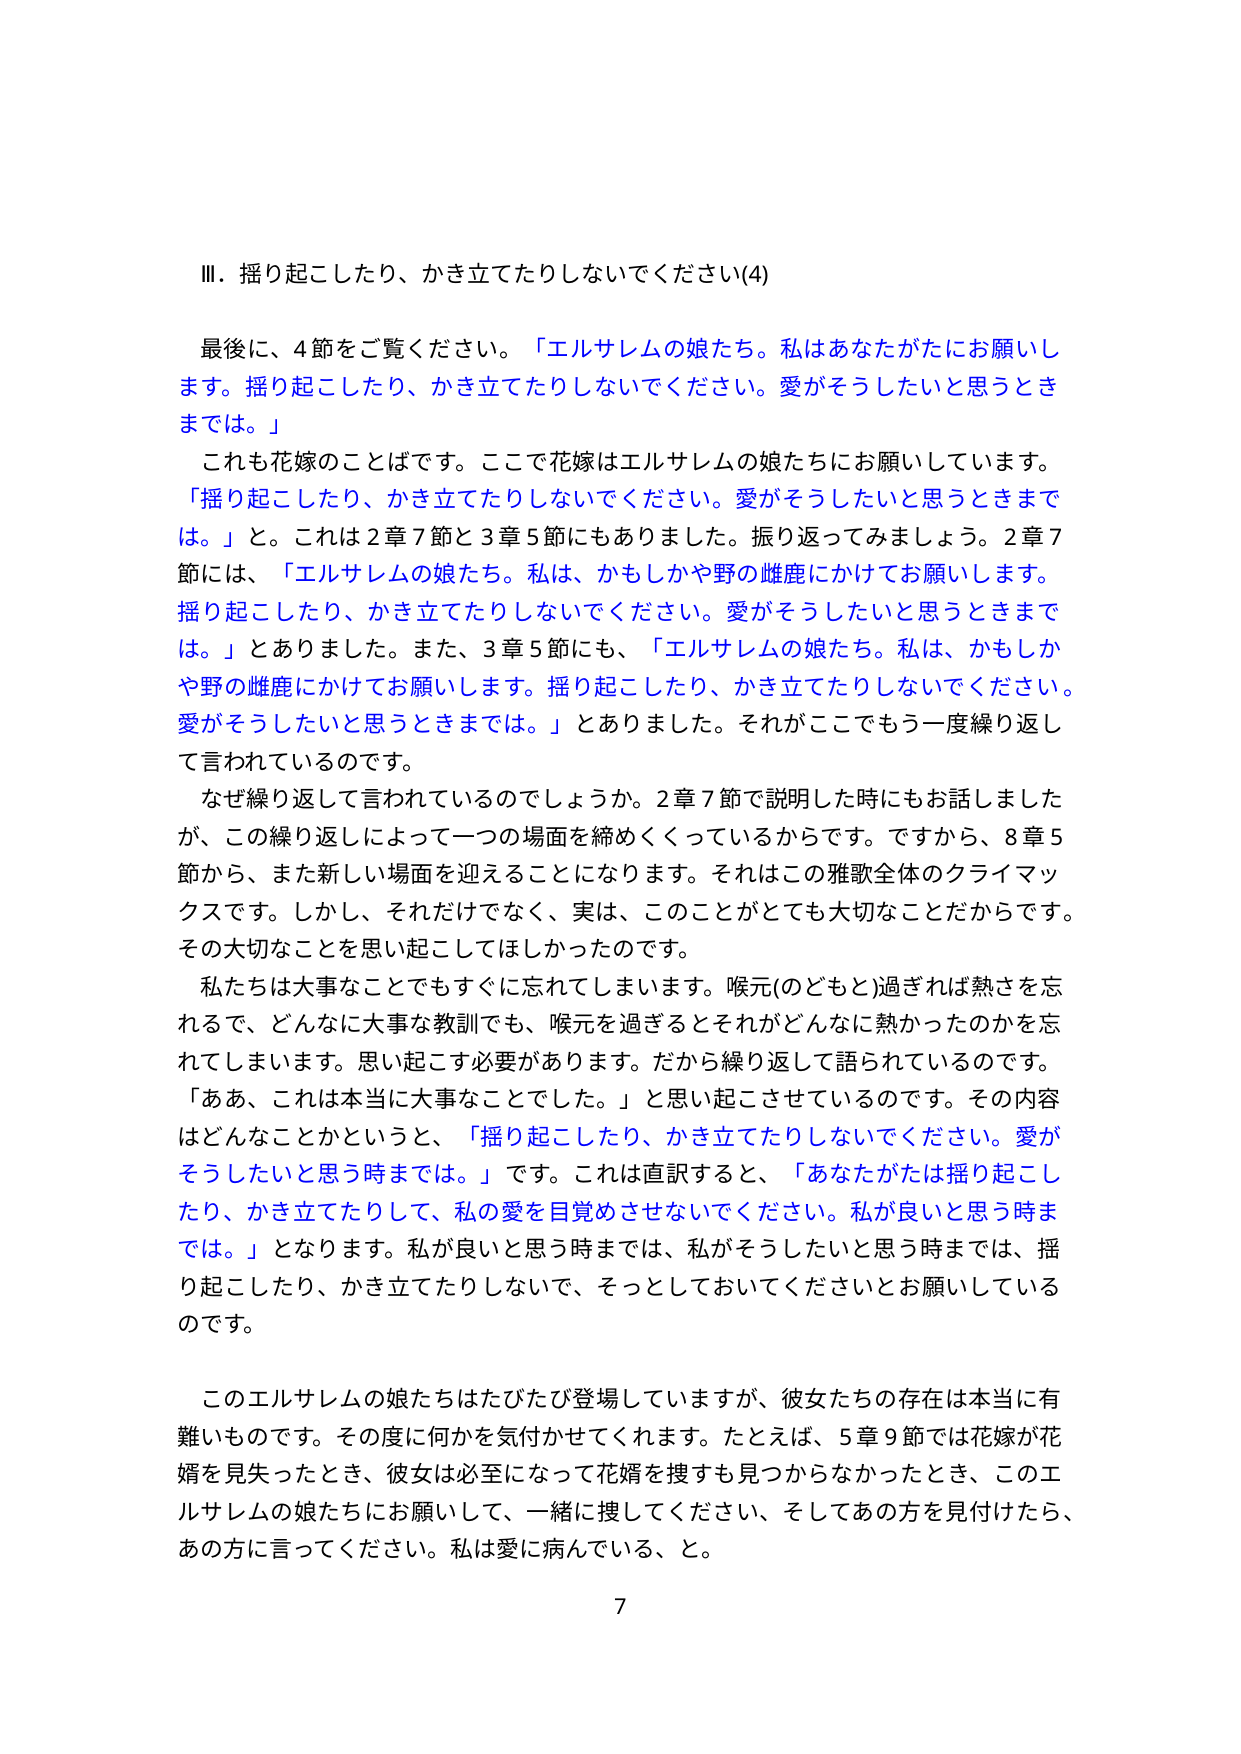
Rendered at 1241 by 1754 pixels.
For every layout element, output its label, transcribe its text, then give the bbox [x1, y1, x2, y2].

text Ⅲ．揺り起こしたり、かき立てたりしないでください(4) [177, 254, 1063, 292]
text 最後に、4節をご覧ください。「エルサレムの娘たち。私はあなたがたにお願いします。揺り起こしたり、かき立てたりしないでください。愛がそうしたいと思うときまでは。」 [177, 329, 1063, 442]
text このエルサレムの娘たちはたびたび登場していますが、彼女たちの存在は本当に有難いものです。その度に何かを気付かせてくれます。たとえば、5章9節では花嫁が花婿を見失ったとき、彼女は必至になって花婿を捜すも見つからなかったとき、このエルサレムの娘たちにお願いして、一緒に捜してください、そしてあの方を見付けたら、あの方に言ってください。私は愛に病んでいる、と。 [177, 1379, 1063, 1567]
text 私たちは大事なことでもすぐに忘れてしまいます。喉元(のどもと)過ぎれば熱さを忘れるで、どんなに大事な教訓でも、喉元を過ぎるとそれがどんなに熱かったのかを忘れてしまいます。思い起こす必要があります。だから繰り返して語られているのです。「ああ、これは本当に大事なことでした。」と思い起こさせているのです。その内容はどんなことかというと、「揺り起こしたり、かき立てたりしないでください。愛がそうしたいと思う時までは。」です。これは直訳すると、「あなたがたは揺り起こしたり、かき立てたりして、私の愛を目覚めさせないでください。私が良いと思う時までは。」となります。私が良いと思う時までは、私がそうしたいと思う時までは、揺り起こしたり、かき立てたりしないで、そっとしておいてくださいとお願いしているのです。 [177, 967, 1063, 1342]
text これも花嫁のことばです。ここで花嫁はエルサレムの娘たちにお願いしています。「揺り起こしたり、かき立てたりしないでください。愛がそうしたいと思うときまでは。」と。これは2章7節と3章5節にもありました。振り返ってみましょう。2章7節には、「エルサレムの娘たち。私は、かもしかや野の雌鹿にかけてお願いします。揺り起こしたり、かき立てたりしないでください。愛がそうしたいと思うときまでは。」とありました。また、3章5節にも、「エルサレムの娘たち。私は、かもしかや野の雌鹿にかけてお願いします。揺り起こしたり、かき立てたりしないでください。愛がそうしたいと思うときまでは。」とありました。それがここでもう一度繰り返して言われているのです。 [177, 442, 1063, 779]
text なぜ繰り返して言われているのでしょうか。2章7節で説明した時にもお話しましたが、この繰り返しによって一つの場面を締めくくっているからです。ですから、8章5節から、また新しい場面を迎えることになります。それはこの雅歌全体のクライマックスです。しかし、それだけでなく、実は、このことがとても大切なことだからです。その大切なことを思い起こしてほしかったのです。 [177, 779, 1063, 967]
